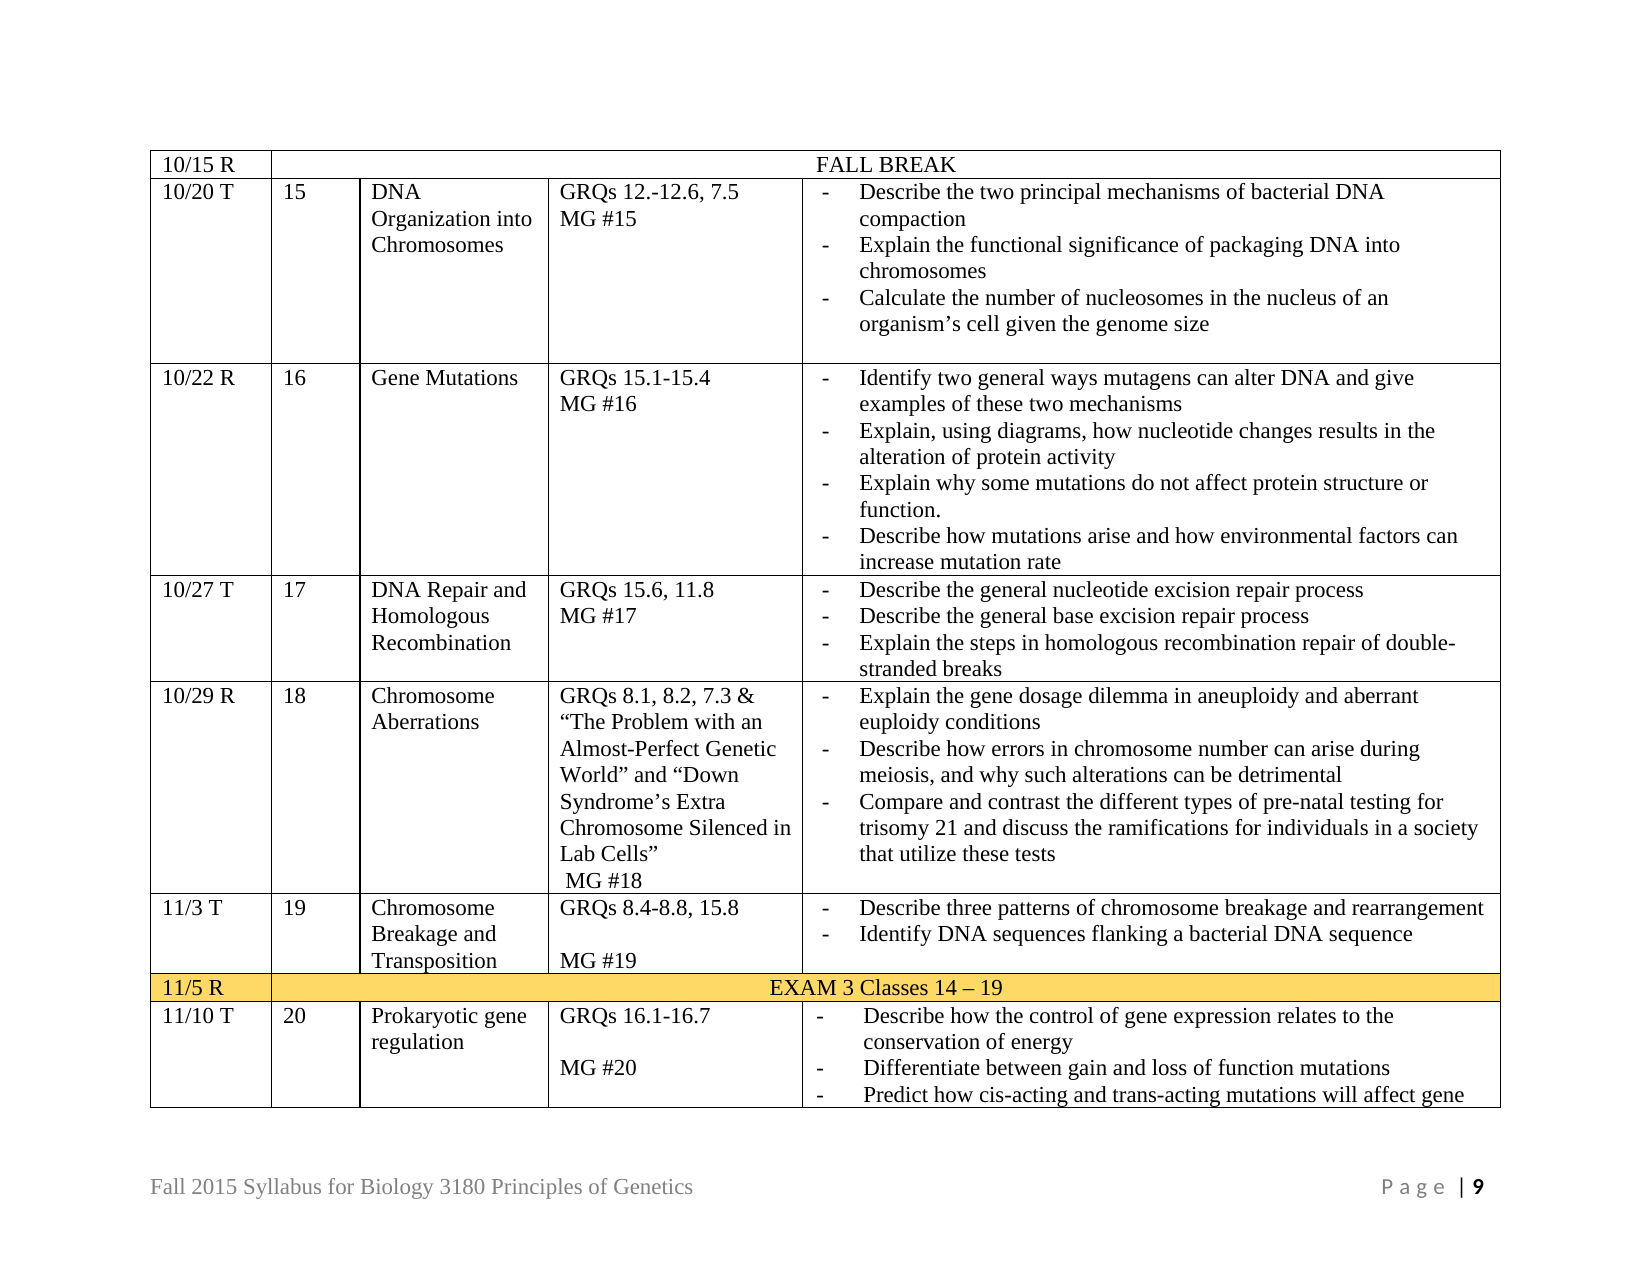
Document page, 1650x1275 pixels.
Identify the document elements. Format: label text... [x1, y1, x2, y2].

table_cell Describe the two principal mechanisms of bacterial DNA compaction Explain the functional significance of packaging DNA into chromosomes Calculate the number of nucleosomes in the nucleus of an organism’s cell given the genome size [803, 179, 1500, 363]
table_cell 19 [272, 894, 359, 973]
table_cell 17 [272, 576, 359, 681]
table_cell Describe three patterns of chromosome breakage and rearrangement Identify DNA sequences flanking a bacterial DNA sequence [803, 894, 1500, 973]
table_cell Explain the gene dosage dilemma in aneuploidy and aberrant euploidy conditions Describe how errors in chromosome number can arise during meiosis, and why such alterations can be detrimental Compare and contrast the different types of pre-natal testing for trisomy 21 and discuss the ramifications for individuals in a society that utilize these tests [803, 682, 1500, 893]
table_cell Chromosome Breakage and Transposition [361, 894, 548, 973]
table_cell 15 [272, 179, 359, 363]
table_cell 10/15 R [151, 151, 271, 177]
table_cell GRQs 15.6, 11.8 MG #17 [549, 576, 802, 681]
table_cell Identify two general ways mutagens can alter DNA and give examples of these two mechanisms Explain, using diagrams, how nucleotide changes results in the alteration of protein activity Explain why some mutations do not affect protein structure or function. Describe how mutations arise and how environmental factors can increase mutation rate [803, 364, 1500, 575]
table_cell EXAM 3 Classes 14 – 19 [272, 974, 1500, 1001]
table_cell 10/22 R [151, 364, 271, 575]
table_cell 10/27 T [151, 576, 271, 681]
table_cell GRQs 12.-12.6, 7.5 MG #15 [549, 179, 802, 363]
table_cell GRQs 8.4-8.8, 15.8 MG #19 [549, 894, 802, 973]
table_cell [361, 1002, 548, 1107]
table_cell 16 [272, 364, 359, 575]
table_cell Describe the general nucleotide excision repair process Describe the general base excision repair process Explain the steps in homologous recombination repair of double-stranded breaks [803, 576, 1500, 681]
table_cell 20 [272, 1002, 359, 1107]
table_cell Gene Mutations [361, 364, 548, 575]
table_cell GRQs 8.1, 8.2, 7.3 & “The Problem with an Almost-Perfect Genetic World” and “Down Syndrome’s Extra Chromosome Silenced in Lab Cells” MG #18 [549, 682, 802, 893]
table_cell Chromosome Aberrations [361, 682, 548, 893]
table_cell GRQs 15.1-15.4 MG #16 [549, 364, 802, 575]
table_cell 10/29 R [151, 682, 271, 893]
table_cell 10/20 T [151, 179, 271, 363]
table_cell 11/10 T [151, 1002, 271, 1107]
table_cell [803, 1002, 1500, 1107]
table_cell 11/3 T [151, 894, 271, 973]
table_cell 11/5 R [151, 974, 271, 1001]
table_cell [549, 1002, 802, 1107]
table_cell 18 [272, 682, 359, 893]
table_cell FALL BREAK [272, 151, 1500, 177]
table_cell DNA Repair and Homologous Recombination [361, 576, 548, 681]
table_cell DNA Organization into Chromosomes [361, 179, 548, 363]
